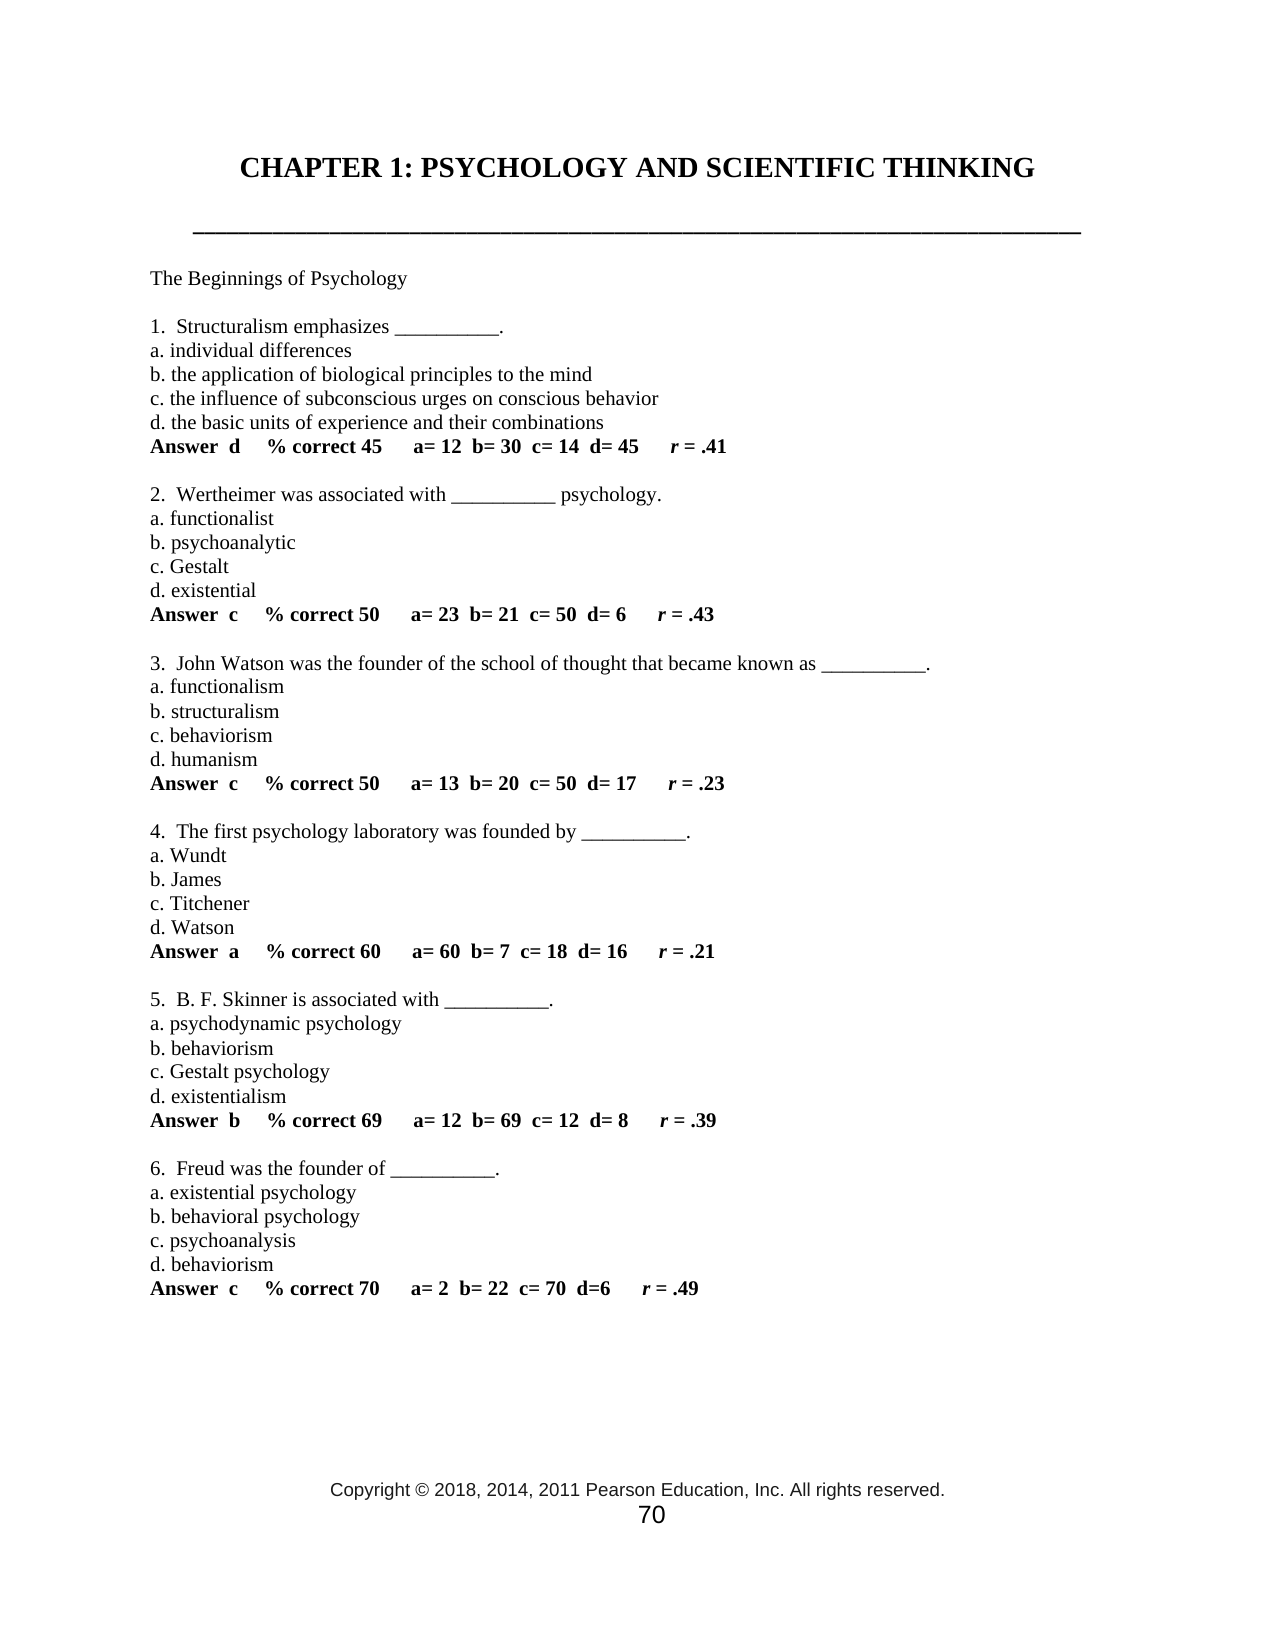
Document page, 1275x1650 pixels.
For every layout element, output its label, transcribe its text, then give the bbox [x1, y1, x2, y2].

text 1. Structuralism emphasizes __________. [150, 313, 1125, 338]
text d. humanism [150, 747, 1125, 771]
text Answer c % correct 50 a= 23 b= 21 c= 50 d= 6 r = .43 [150, 602, 1125, 626]
text c. Titchener [150, 891, 1125, 915]
text a. functionalism [150, 674, 1125, 698]
text c. Gestalt psychology [150, 1059, 1125, 1083]
text b. behaviorism [150, 1035, 1125, 1059]
text Answer b % correct 69 a= 12 b= 69 c= 12 d= 8 r = .39 [150, 1108, 1125, 1132]
text d. existentialism [150, 1083, 1125, 1108]
text c. psychoanalysis [150, 1228, 1125, 1252]
text d. existential [150, 578, 1125, 602]
text 5. B. F. Skinner is associated with __________. [150, 987, 1125, 1011]
text b. psychoanalytic [150, 530, 1125, 554]
text d. Watson [150, 915, 1125, 939]
text CHAPTER 1: PSYCHOLOGY AND SCIENTIFIC THINKING [150, 150, 1125, 183]
text a. functionalist [150, 506, 1125, 530]
text b. behavioral psychology [150, 1204, 1125, 1228]
text b. James [150, 867, 1125, 891]
text 2. Wertheimer was associated with __________ psychology. [150, 482, 1125, 506]
text 3. John Watson was the founder of the school of thought that became known as __________. [150, 650, 1125, 674]
text The Beginnings of Psychology [150, 265, 1125, 289]
text c. behaviorism [150, 723, 1125, 747]
text Answer a % correct 60 a= 60 b= 7 c= 18 d= 16 r = .21 [150, 939, 1125, 963]
text c. Gestalt [150, 554, 1125, 578]
text a. individual differences [150, 338, 1125, 362]
text c. the influence of subconscious urges on conscious behavior [150, 386, 1125, 410]
text a. Wundt [150, 843, 1125, 867]
text Answer c % correct 70 a= 2 b= 22 c= 70 d=6 r = .49 [150, 1276, 1125, 1300]
text a. psychodynamic psychology [150, 1011, 1125, 1035]
text b. structuralism [150, 698, 1125, 723]
text d. behaviorism [150, 1252, 1125, 1276]
text Answer d % correct 45 a= 12 b= 30 c= 14 d= 45 r = .41 [150, 434, 1125, 458]
text Answer c % correct 50 a= 13 b= 20 c= 50 d= 17 r = .23 [150, 771, 1125, 795]
text 4. The first psychology laboratory was founded by __________. [150, 819, 1125, 843]
text 6. Freud was the founder of __________. [150, 1156, 1125, 1180]
text ______________________________________________________________________________ [150, 209, 1125, 237]
text b. the application of biological principles to the mind [150, 362, 1125, 386]
text d. the basic units of experience and their combinations [150, 410, 1125, 434]
text a. existential psychology [150, 1180, 1125, 1204]
